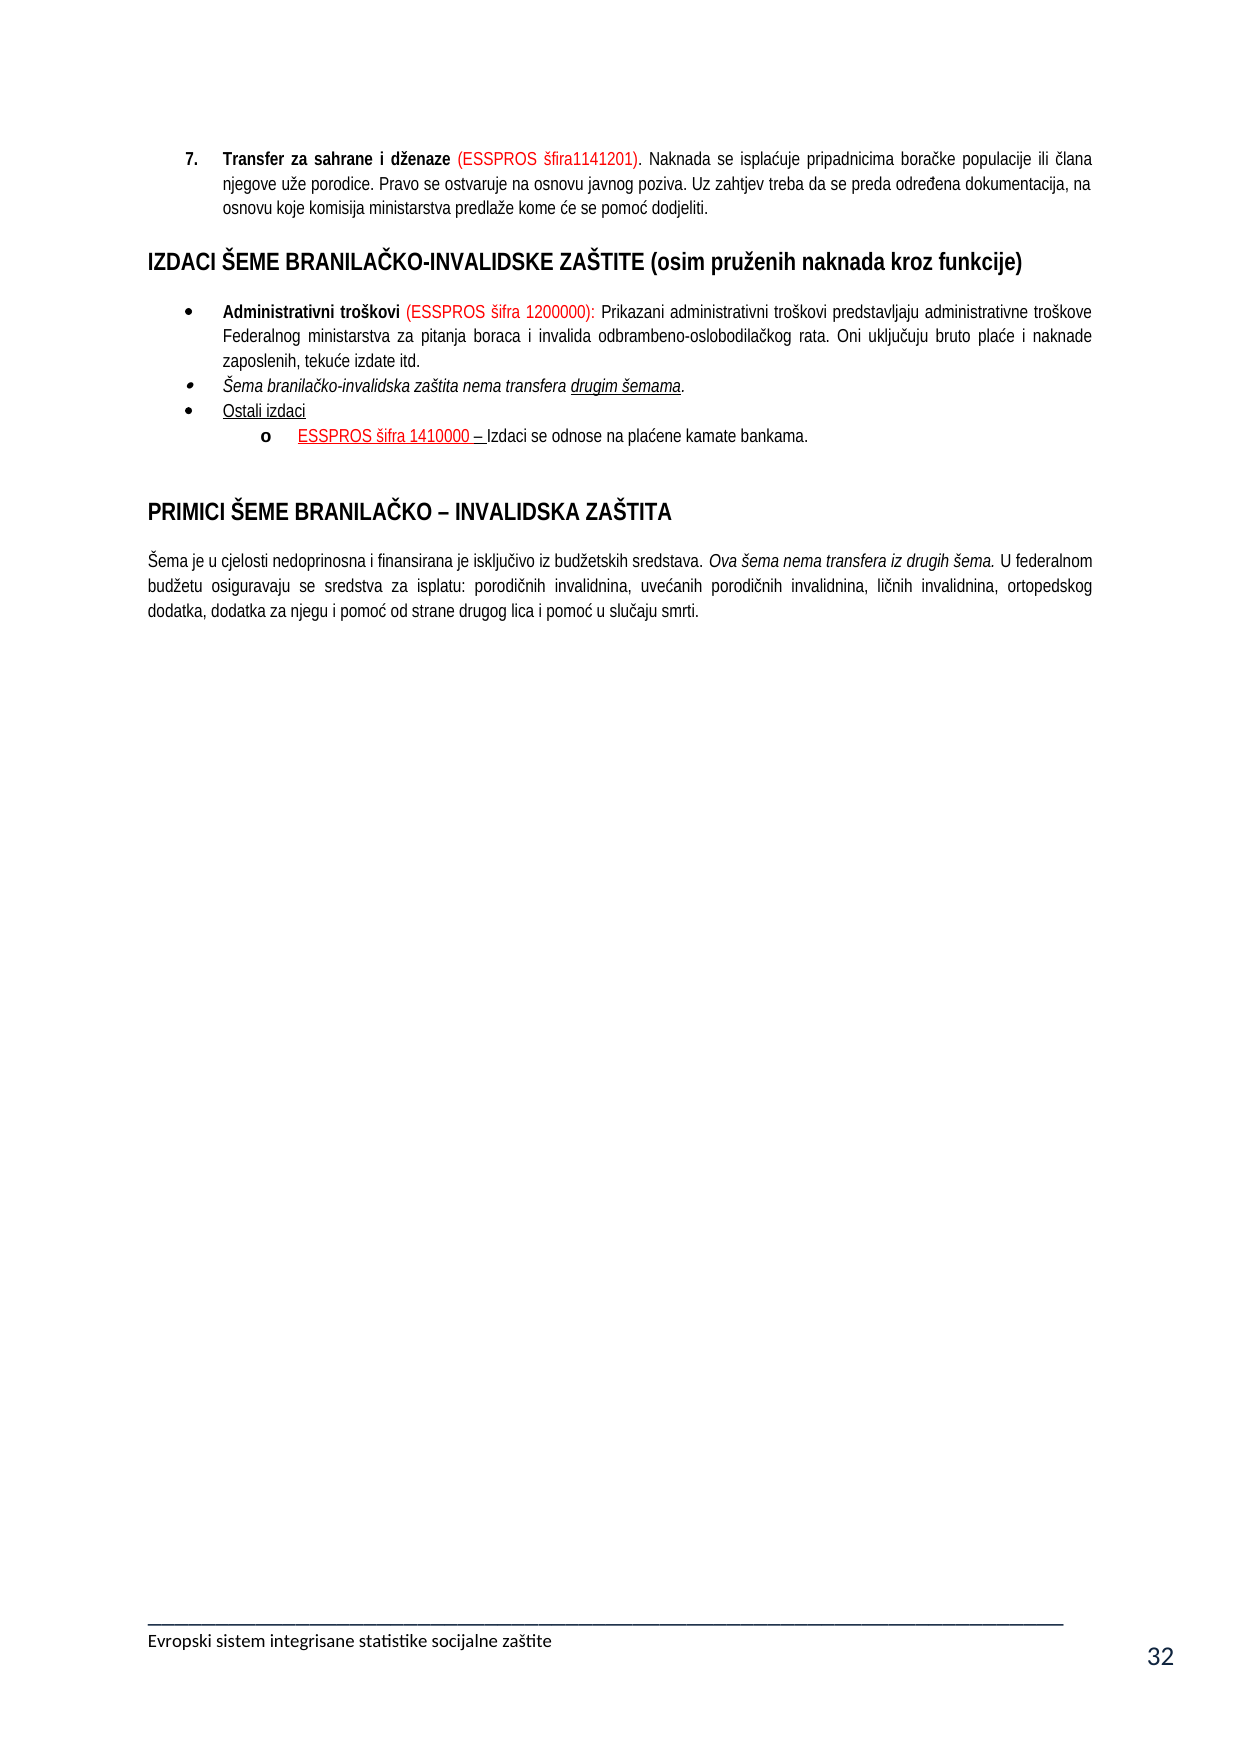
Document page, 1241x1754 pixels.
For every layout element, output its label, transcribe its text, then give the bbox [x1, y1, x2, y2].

text Šema je u cjelosti nedoprinosna i finansirana je isključivo iz budžetskih sredstava. Ova šema nema transfera iz drugih šema. U federalnom budžetu osiguravaju se sredstva za isplatu: porodičnih invalidnina, uvećanih porodičnih invalidnina, ličnih invalidnina, ortopedskog dodatka, dodatka za njegu i pomoć od strane drugog lica i pomoć u slučaju smrti. [148, 550, 1093, 622]
list Transfer za sahrane i dženaze (ESSPROS šfira1141201). Naknada se isplaćuje pripadnicima boračke populacije ili člana njegove uže porodice. Pravo se ostvaruje na osnovu javnog poziva. Uz zahtjev treba da se preda određena dokumentacija, na osnovu koje komisija ministarstva predlaže kome će se pomoć dodjeliti. [185, 148, 1093, 219]
text PRIMICI ŠEME BRANILAČKO – INVALIDSKA ZAŠTITA [148, 497, 1093, 525]
list Administrativni troškovi (ESSPROS šifra 1200000): Prikazani administrativni troškovi predstavljaju administrativne troškove Federalnog ministarstva za pitanja boraca i invalida odbrambeno-oslobodilačkog rata. Oni uključuju bruto plaće i naknade zaposlenih, tekuće izdate itd. [185, 301, 1093, 372]
list ESSPROS šifra 1410000 – Izdaci se odnose na plaćene kamate bankama. [260, 424, 1093, 448]
text IZDACI ŠEME BRANILAČKO-INVALIDSKE ZAŠTITE (osim pruženih naknada kroz funkcije) [148, 247, 1093, 275]
list Ostali izdaci [185, 400, 1093, 421]
list Šema branilačko-invalidska zaštita nema transfera drugim šemama. [185, 375, 1093, 396]
